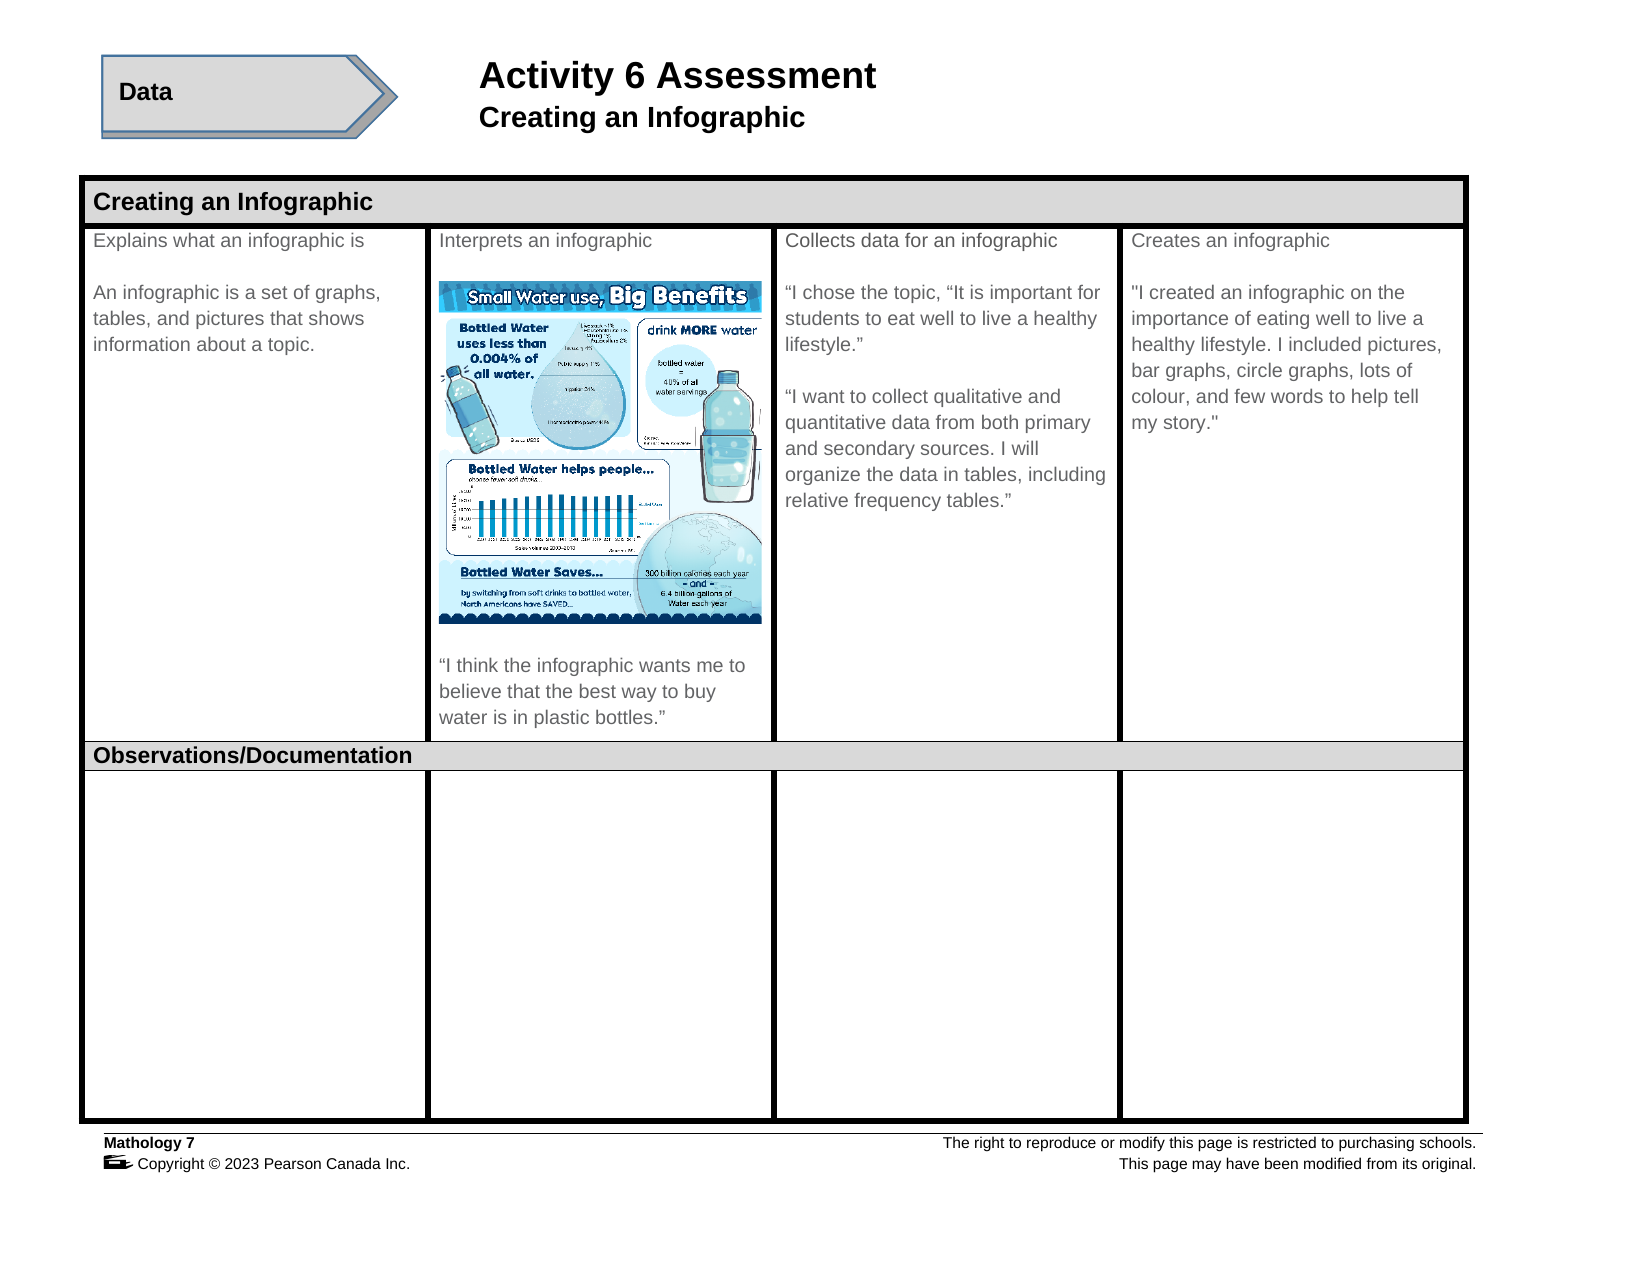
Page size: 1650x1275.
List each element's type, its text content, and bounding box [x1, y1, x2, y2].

table_cell [777, 771, 1117, 1118]
table_cell Observations/Documentation [85, 742, 1463, 770]
table_cell Collects data for an infographic “I chose the topic, “It is important for students to eat well to live a healthy lifestyle.” “I want to collect qualitative and quantitative data from both primary and secondary sources. I will organize the data in tables, including relative frequency tables.” [777, 229, 1117, 741]
table_cell [85, 771, 425, 1118]
table_cell Creates an infographic "I created an infographic on the importance of eating well to live a healthy lifestyle. I included pictures, bar graphs, circle graphs, lots of colour, and few words to help tell my story." [1123, 229, 1463, 741]
table_cell Interprets an infographic “I think the infographic wants me to believe that the best way to buy water is in plastic bottles.” [431, 229, 771, 741]
picture [438, 281, 762, 624]
table_cell [1123, 771, 1463, 1118]
table_cell Explains what an infographic is An infographic is a set of graphs, tables, and pictures that shows information about a topic. [85, 229, 425, 741]
table_cell [431, 771, 771, 1118]
picture [103, 1155, 134, 1169]
table_header Creating an Infographic [85, 181, 1463, 223]
